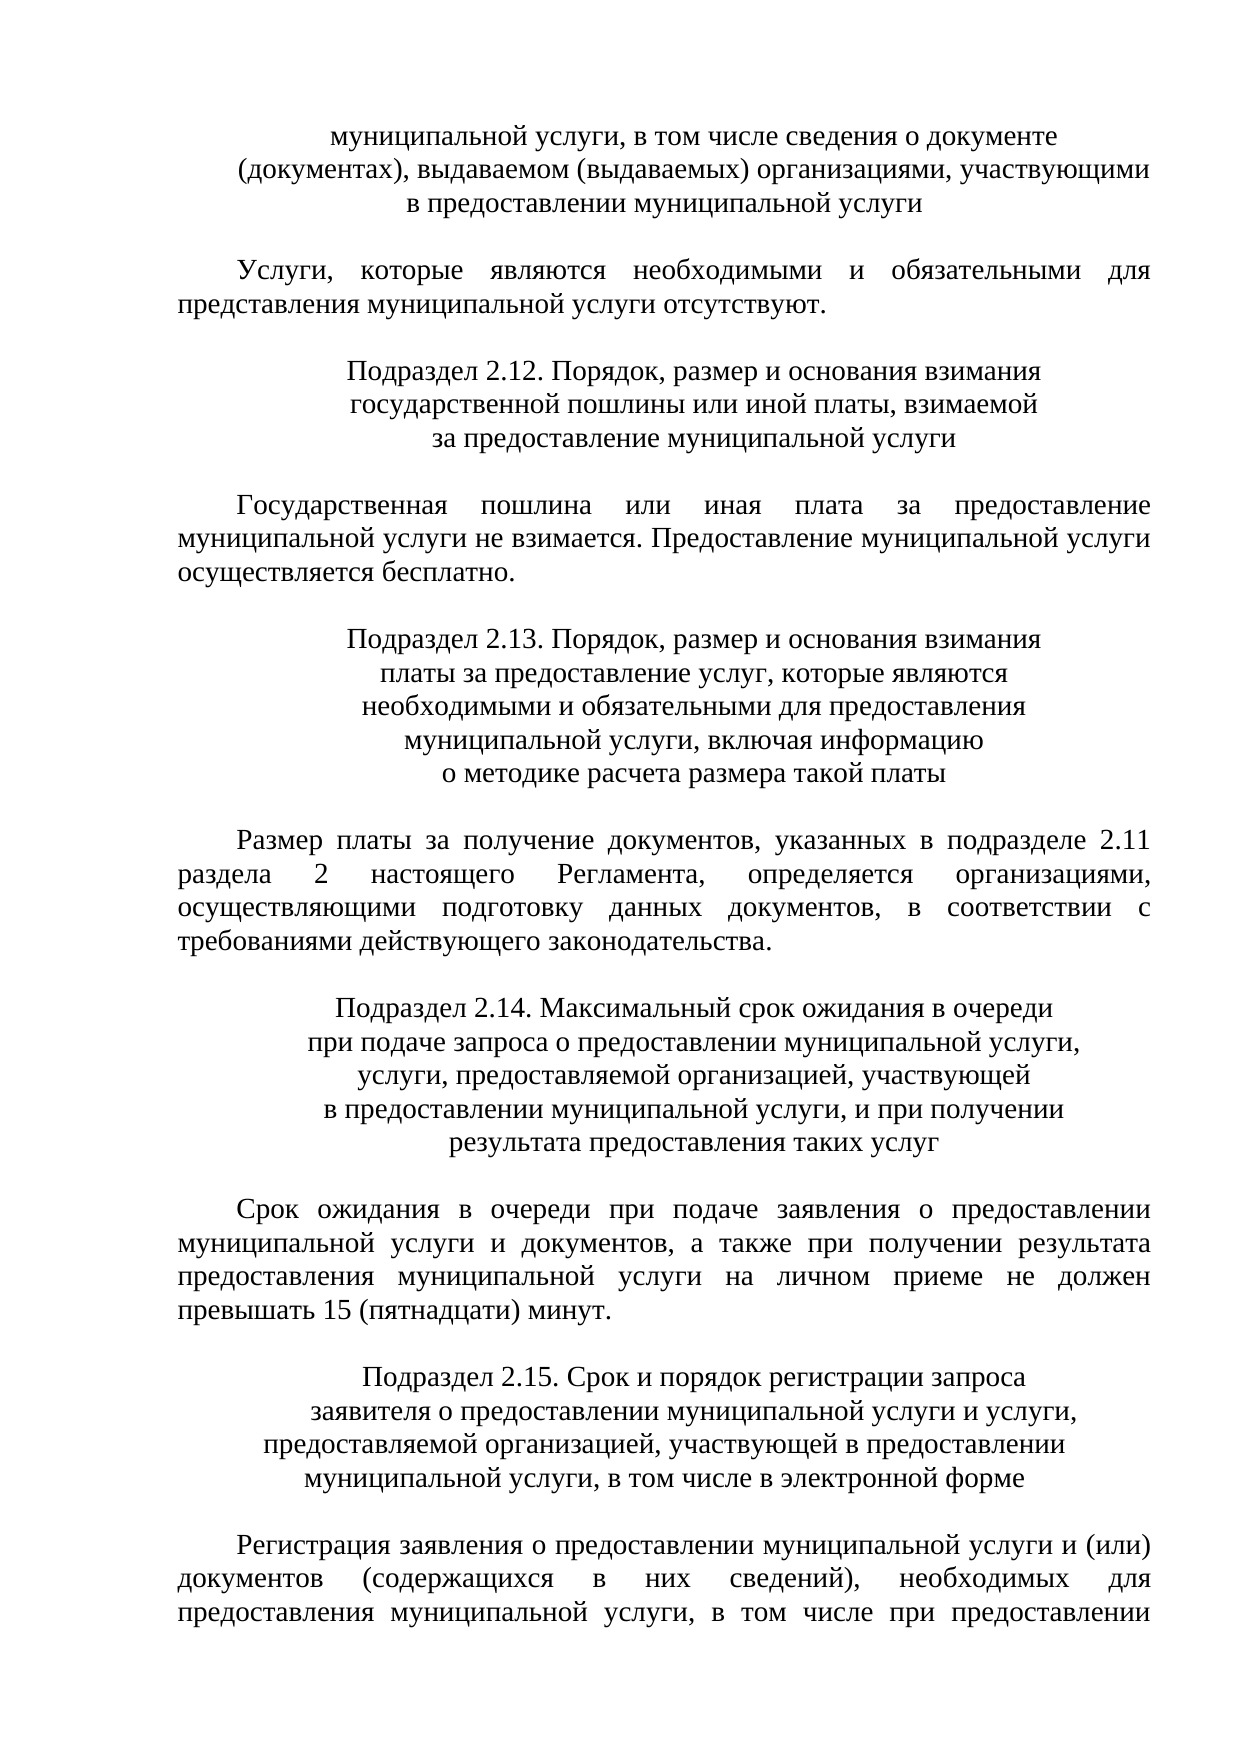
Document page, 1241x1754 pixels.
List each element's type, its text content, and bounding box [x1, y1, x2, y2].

text Срок ожидания в очереди при подаче заявления о предоставлении муниципальной услуги и документов, а также при получении результата предоставления муниципальной услуги на личном приеме не должен превышать 15 (пятнадцати) минут. [177, 1191, 1152, 1326]
text Размер платы за получение документов, указанных в подразделе 2.11 раздела 2 настоящего Регламента, определяется организациями, осуществляющими подготовку данных документов, в соответствии с требованиями действующего законодательства. [177, 822, 1152, 957]
text государственной пошлины или иной платы, взимаемой [177, 386, 1152, 420]
text платы за предоставление услуг, которые являются [177, 655, 1152, 688]
text муниципальной услуги, в том числе сведения о документе [177, 118, 1152, 152]
text (документах), выдаваемом (выдаваемых) организациями, участвующими в предоставлении муниципальной услуги [177, 152, 1152, 219]
text Государственная пошлина или иная плата за предоставление муниципальной услуги не взимается. Предоставление муниципальной услуги осуществляется бесплатно. [177, 487, 1152, 588]
text о методике расчета размера такой платы [177, 755, 1152, 789]
text за предоставление муниципальной услуги [177, 420, 1152, 453]
text результата предоставления таких услуг [177, 1124, 1152, 1158]
text Подраздел 2.12. Порядок, размер и основания взимания [177, 353, 1152, 386]
text Подраздел 2.14. Максимальный срок ожидания в очереди [177, 990, 1152, 1024]
text заявителя о предоставлении муниципальной услуги и услуги, предоставляемой организацией, участвующей в предоставлении муниципальной услуги, в том числе в электронной форме [177, 1393, 1152, 1493]
text Услуги, которые являются необходимыми и обязательными для представления муниципальной услуги отсутствуют. [177, 252, 1152, 319]
text муниципальной услуги, включая информацию [177, 722, 1152, 755]
text в предоставлении муниципальной услуги, и при получении [177, 1091, 1152, 1124]
text Подраздел 2.15. Срок и порядок регистрации запроса [177, 1359, 1152, 1393]
text необходимыми и обязательными для предоставления [177, 688, 1152, 722]
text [177, 1527, 1152, 1627]
text услуги, предоставляемой организацией, участвующей [177, 1057, 1152, 1091]
text Подраздел 2.13. Порядок, размер и основания взимания [177, 621, 1152, 655]
text при подаче запроса о предоставлении муниципальной услуги, [177, 1024, 1152, 1057]
